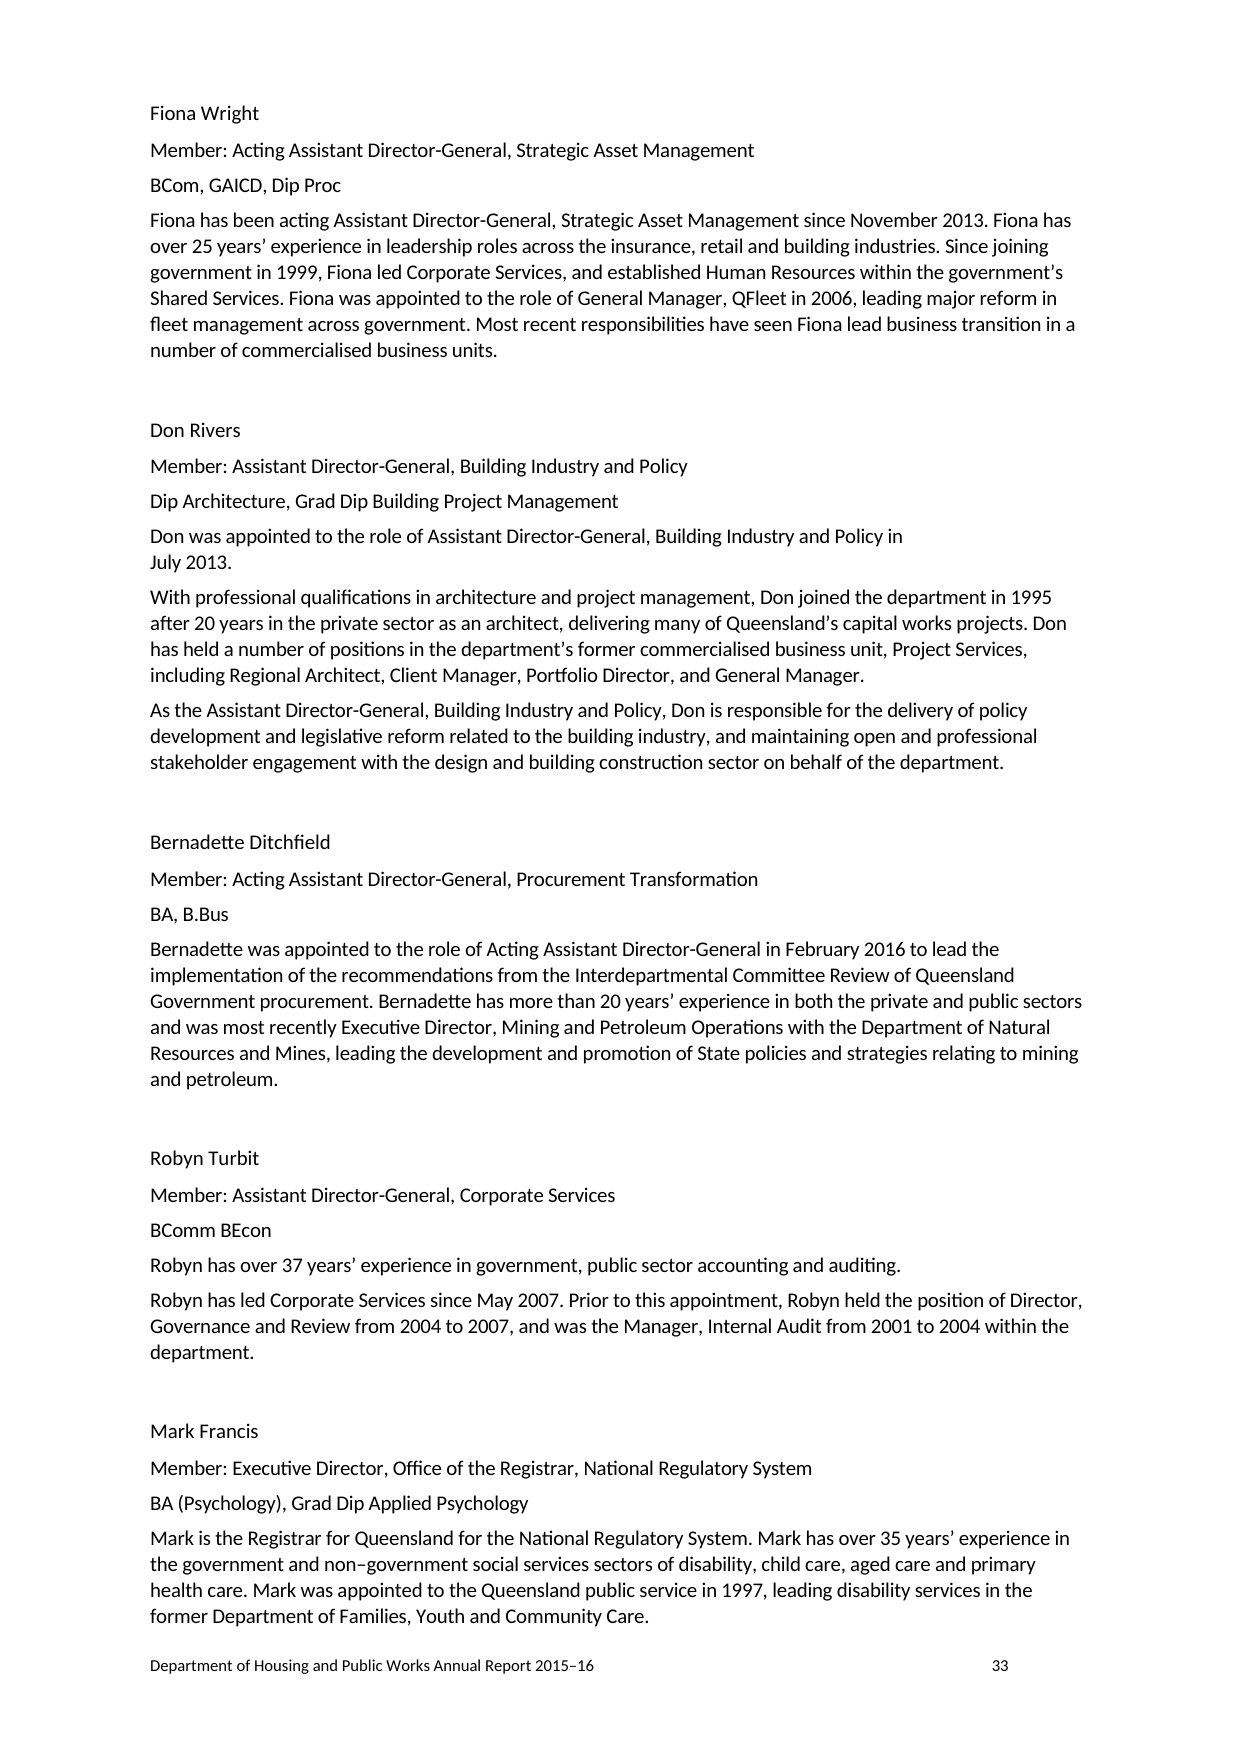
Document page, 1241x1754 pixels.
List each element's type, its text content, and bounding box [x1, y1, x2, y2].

text Bernadette Ditchfield [150, 829, 1090, 854]
text Robyn Turbit [150, 1145, 1090, 1171]
text Member: Assistant Director-General, Corporate Services [150, 1182, 1090, 1208]
text Don Rivers [150, 417, 1090, 442]
text Mark Francis [150, 1418, 1090, 1444]
text Mark is the Registrar for Queensland for the National Regulatory System. Mark has over 35 years’ experience in the government and non–government social services sectors of disability, child care, aged care and primary health care. Mark was appointed to the Queensland public service in 1997, leading disability services in the former Department of Families, Youth and Community Care. [150, 1524, 1090, 1629]
text BCom, GAICD, Dip Proc [150, 172, 1090, 198]
text Member: Acting Assistant Director-General, Procurement Transformation [150, 865, 1090, 891]
text Robyn has led Corporate Services since May 2007. Prior to this appointment, Robyn held the position of Director, Governance and Review from 2004 to 2007, and was the Manager, Internal Audit from 2001 to 2004 within the department. [150, 1286, 1090, 1364]
text Bernadette was appointed to the role of Acting Assistant Director-General in February 2016 to lead the implementation of the recommendations from the Interdepartmental Committee Review of Queensland Government procurement. Bernadette has more than 20 years’ experience in both the private and public sectors and was most recently Executive Director, Mining and Petroleum Operations with the Department of Natural Resources and Mines, leading the development and promotion of State policies and strategies relating to mining and petroleum. [150, 935, 1090, 1091]
text Member: Assistant Director-General, Building Industry and Policy [150, 453, 1090, 479]
text Fiona Wright [150, 100, 1090, 126]
text BComm BEcon [150, 1217, 1090, 1243]
text BA, B.Bus [150, 900, 1090, 926]
text Robyn has over 37 years’ experience in government, public sector accounting and auditing. [150, 1251, 1090, 1277]
text As the Assistant Director-General, Building Industry and Policy, Don is responsible for the delivery of policy development and legislative reform related to the building industry, and maintaining open and professional stakeholder engagement with the design and building construction sector on behalf of the department. [150, 697, 1090, 775]
text BA (Psychology), Grad Dip Applied Psychology [150, 1490, 1090, 1516]
text Dip Architecture, Grad Dip Building Project Management [150, 488, 1090, 514]
text Member: Acting Assistant Director-General, Strategic Asset Management [150, 137, 1090, 163]
text With professional qualifications in architecture and project management, Don joined the department in 1995 after 20 years in the private sector as an architect, delivering many of Queensland’s capital works projects. Don has held a number of positions in the department’s former commercialised business unit, Project Services, including Regional Architect, Client Manager, Portfolio Director, and General Manager. [150, 584, 1090, 688]
text Member: Executive Director, Office of the Registrar, National Regulatory System [150, 1455, 1090, 1481]
text Don was appointed to the role of Assistant Director-General, Building Industry and Policy in July 2013. [150, 523, 1090, 575]
text Fiona has been acting Assistant Director-General, Strategic Asset Management since November 2013. Fiona has over 25 years’ experience in leadership roles across the insurance, retail and building industries. Since joining government in 1999, Fiona led Corporate Services, and established Human Resources within the government’s Shared Services. Fiona was appointed to the role of General Manager, QFleet in 2006, leading major reform in fleet management across government. Most recent responsibilities have seen Fiona lead business transition in a number of commercialised business units. [150, 207, 1090, 363]
